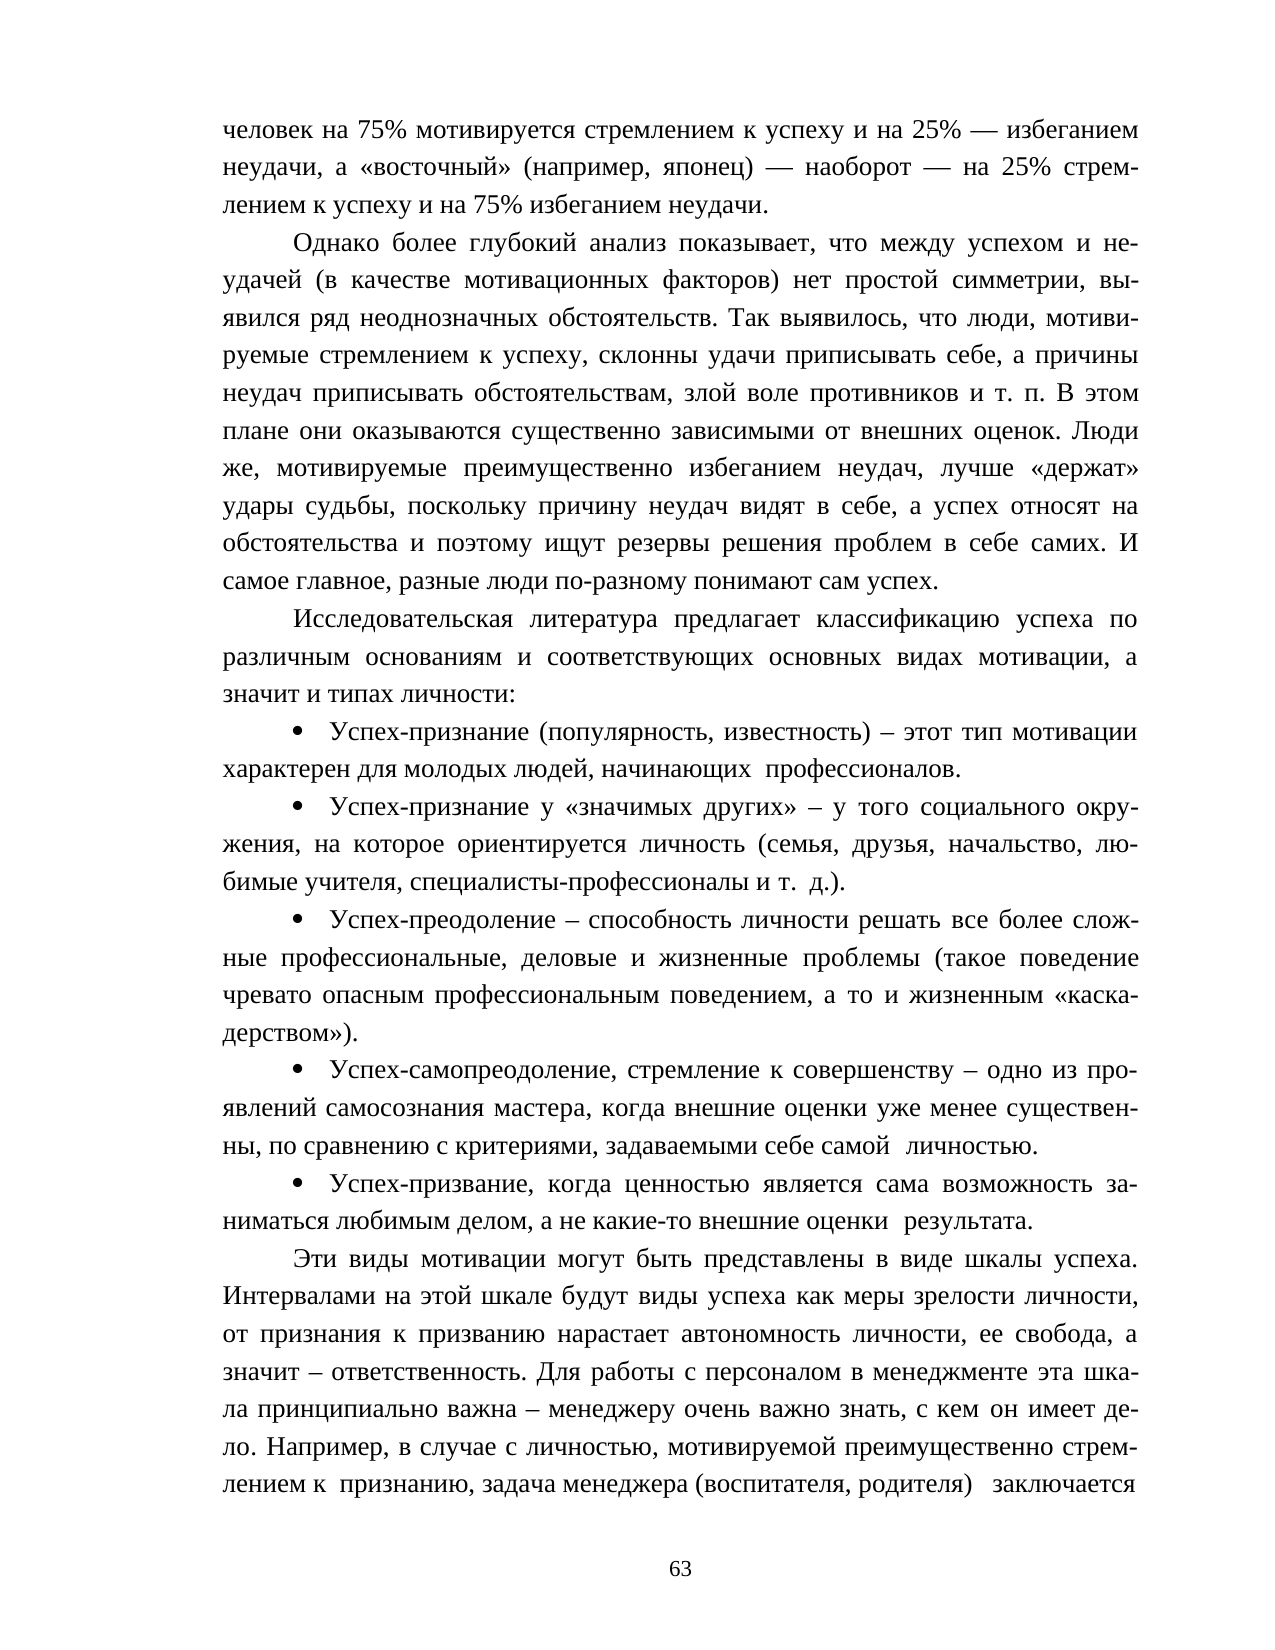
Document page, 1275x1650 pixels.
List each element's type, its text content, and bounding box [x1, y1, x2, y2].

text Однако более глубокий анализ показывает, что между успехом и не- удачей (в качестве мотивационных факторов) нет простой симметрии, вы- явился ряд неоднозначных обстоятельств. Так выявилось, что люди, мотиви- руемые стремлением к успеху, склонны удачи приписывать себе, а причины неудач приписывать обстоятельствам, злой воле противников и т. п. В этом плане они оказываются существенно зависимыми от внешних оценок. Люди же, мотивируемые преимущественно избеганием неудач, лучше «держат» удары судьбы, поскольку причину неудач видят в себе, а успех относят на обстоятельства и поэтому ищут резервы решения проблем в себе самих. И самое главное, разные люди по-разному понимают сам успех. [222, 226, 1140, 595]
list Успех-признание (популярность, известность) – этот тип мотивации характерен для молодых людей, начинающих профессионалов. [222, 715, 1139, 784]
text Исследовательская литература предлагает классификацию успеха по различным основаниям и соответствующих основных видах мотивации, а значит и типах личности: [222, 602, 1139, 709]
list Успех-признание у «значимых других» – у того социального окру- жения, на которое ориентируется личность (семья, друзья, начальство, лю- бимые учителя, специалисты-профессионалы и т. д.). [222, 790, 1139, 896]
text Эти виды мотивации могут быть представлены в виде шкалы успеха. Интервалами на этой шкале будут виды успеха как меры зрелости личности, от признания к призванию нарастает автономность личности, ее свобода, а значит – ответственность. Для работы с персоналом в менеджменте эта шка- ла принципиально важна – менеджеру очень важно знать, с кем он имеет де- ло. Например, в случае с личностью, мотивируемой преимущественно стрем- лением к признанию, задача менеджера (воспитателя, родителя) заключается [222, 1242, 1139, 1498]
list Успех-призвание, когда ценностью является сама возможность за- ниматься любимым делом, а не какие-то внешние оценки результата. [222, 1167, 1139, 1235]
list Успех-преодоление – способность личности решать все более слож- ные профессиональные, деловые и жизненные проблемы (такое поведение чревато опасным профессиональным поведением, а то и жизненным «каска- дерством»). [222, 903, 1139, 1047]
text человек на 75% мотивируется стремлением к успеху и на 25% — избеганием неудачи, а «восточный» (например, японец) — наоборот — на 25% стрем- лением к успеху и на 75% избеганием неудачи. [222, 113, 1140, 219]
list Успех-самопреодоление, стремление к совершенству – одно из про- явлений самосознания мастера, когда внешние оценки уже менее существен- ны, по сравнению с критериями, задаваемыми себе самой личностью. [222, 1054, 1139, 1160]
